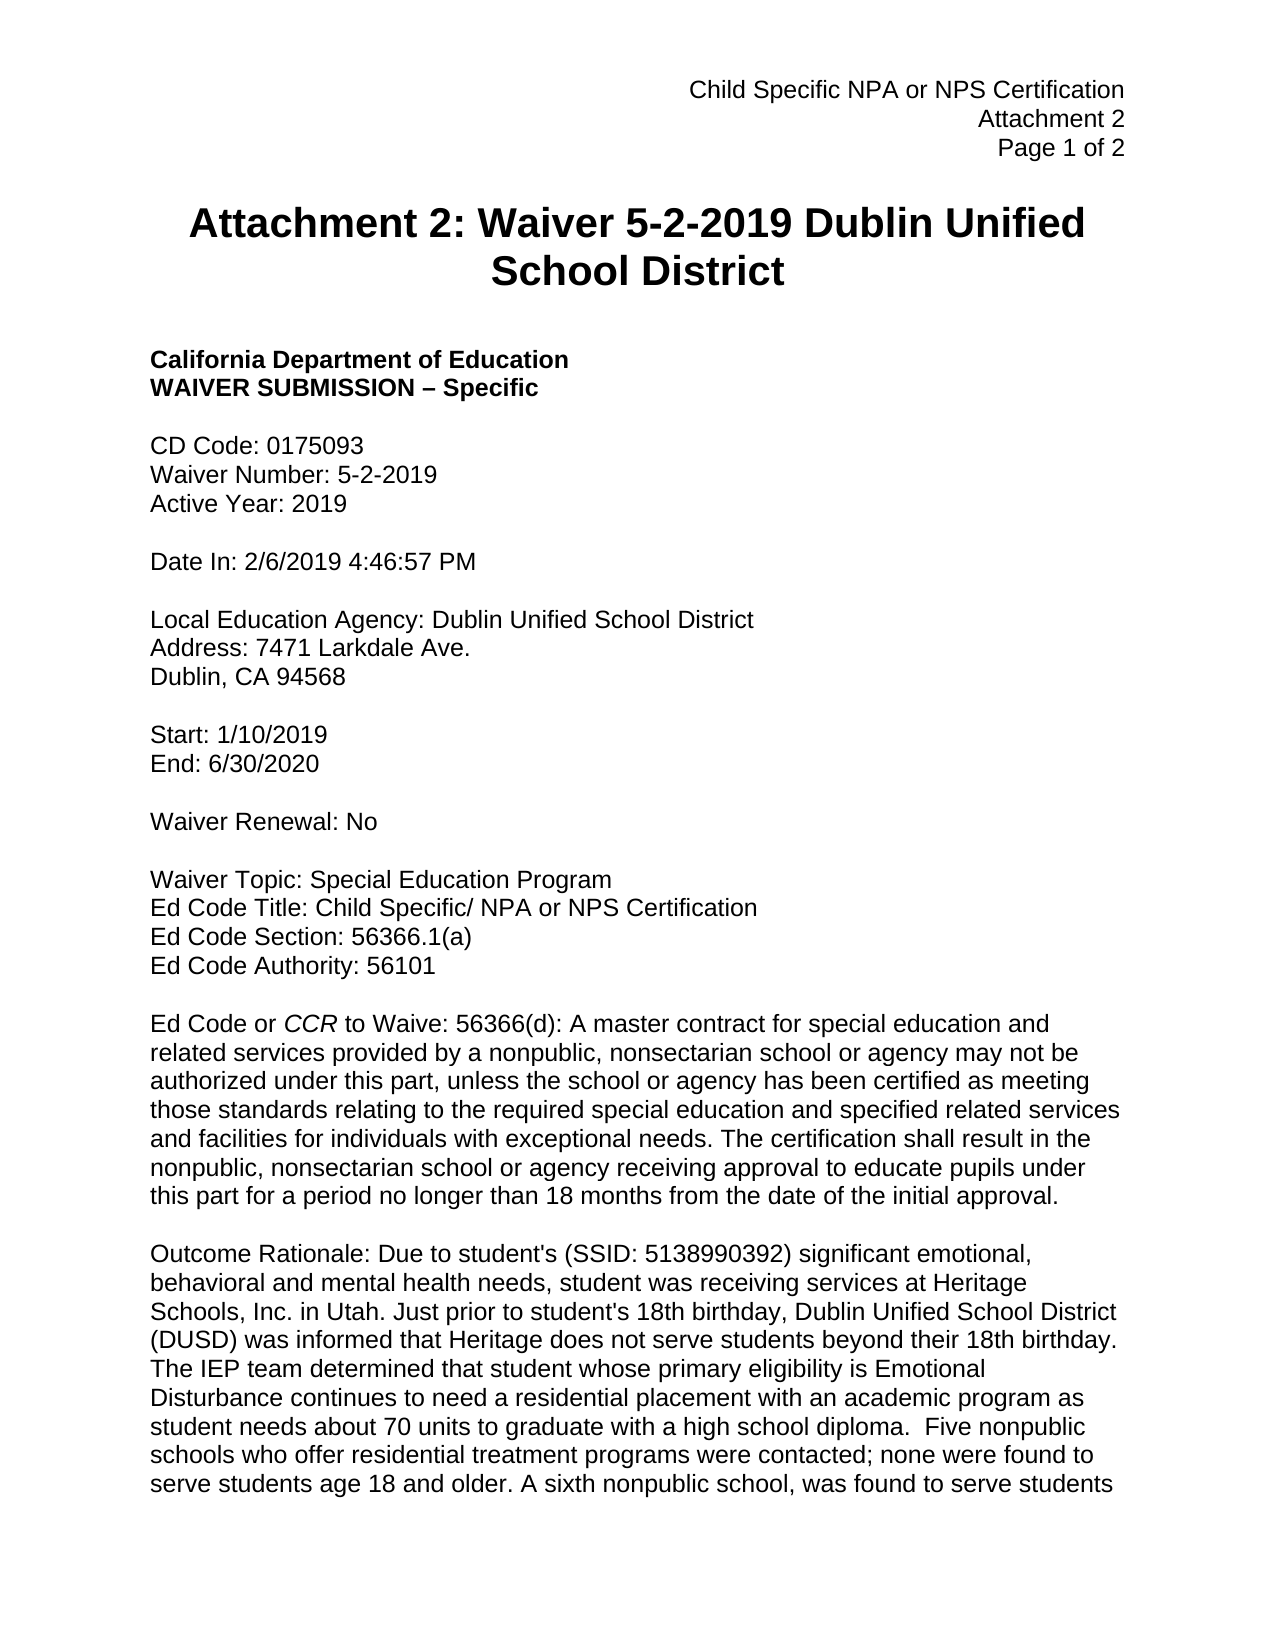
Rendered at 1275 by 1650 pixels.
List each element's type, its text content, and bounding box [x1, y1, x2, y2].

text Waiver Number: 5-2-2019 [150, 460, 1125, 489]
text Date In: 2/6/2019 4:46:57 PM [150, 547, 1125, 575]
text Ed Code Authority: 56101 [150, 951, 1125, 979]
text Ed Code Title: Child Specific/ NPA or NPS Certification [150, 893, 1125, 922]
text End: 6/30/2020 [150, 749, 1125, 777]
subtitle Attachment 2: Waiver 5-2-2019 Dublin Unified School District [150, 199, 1125, 294]
text Active Year: 2019 [150, 489, 1125, 517]
text CD Code: 0175093 [150, 431, 1125, 460]
text Dublin, CA 94568 [150, 662, 1125, 691]
text Local Education Agency: Dublin Unified School District [150, 604, 1125, 633]
text WAIVER SUBMISSION – Specific [150, 373, 1125, 402]
text Ed Code Section: 56366.1(a) [150, 922, 1125, 951]
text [150, 1239, 1125, 1498]
text Address: 7471 Larkdale Ave. [150, 633, 1125, 662]
text Waiver Renewal: No [150, 807, 1125, 835]
text Ed Code or CCR to Waive: 56366(d): A master contract for special education and related services provided by a nonpublic, nonsectarian school or agency may not be authorized under this part, unless the school or agency has been certified as meeting those standards relating to the required special education and specified related services and facilities for individuals with exceptional needs. The certification shall result in the nonpublic, nonsectarian school or agency receiving approval to educate pupils under this part for a period no longer than 18 months from the date of the initial approval. [150, 1009, 1125, 1210]
text Waiver Topic: Special Education Program [150, 864, 1125, 893]
text Start: 1/10/2019 [150, 720, 1125, 749]
text California Department of Education [150, 344, 1125, 373]
